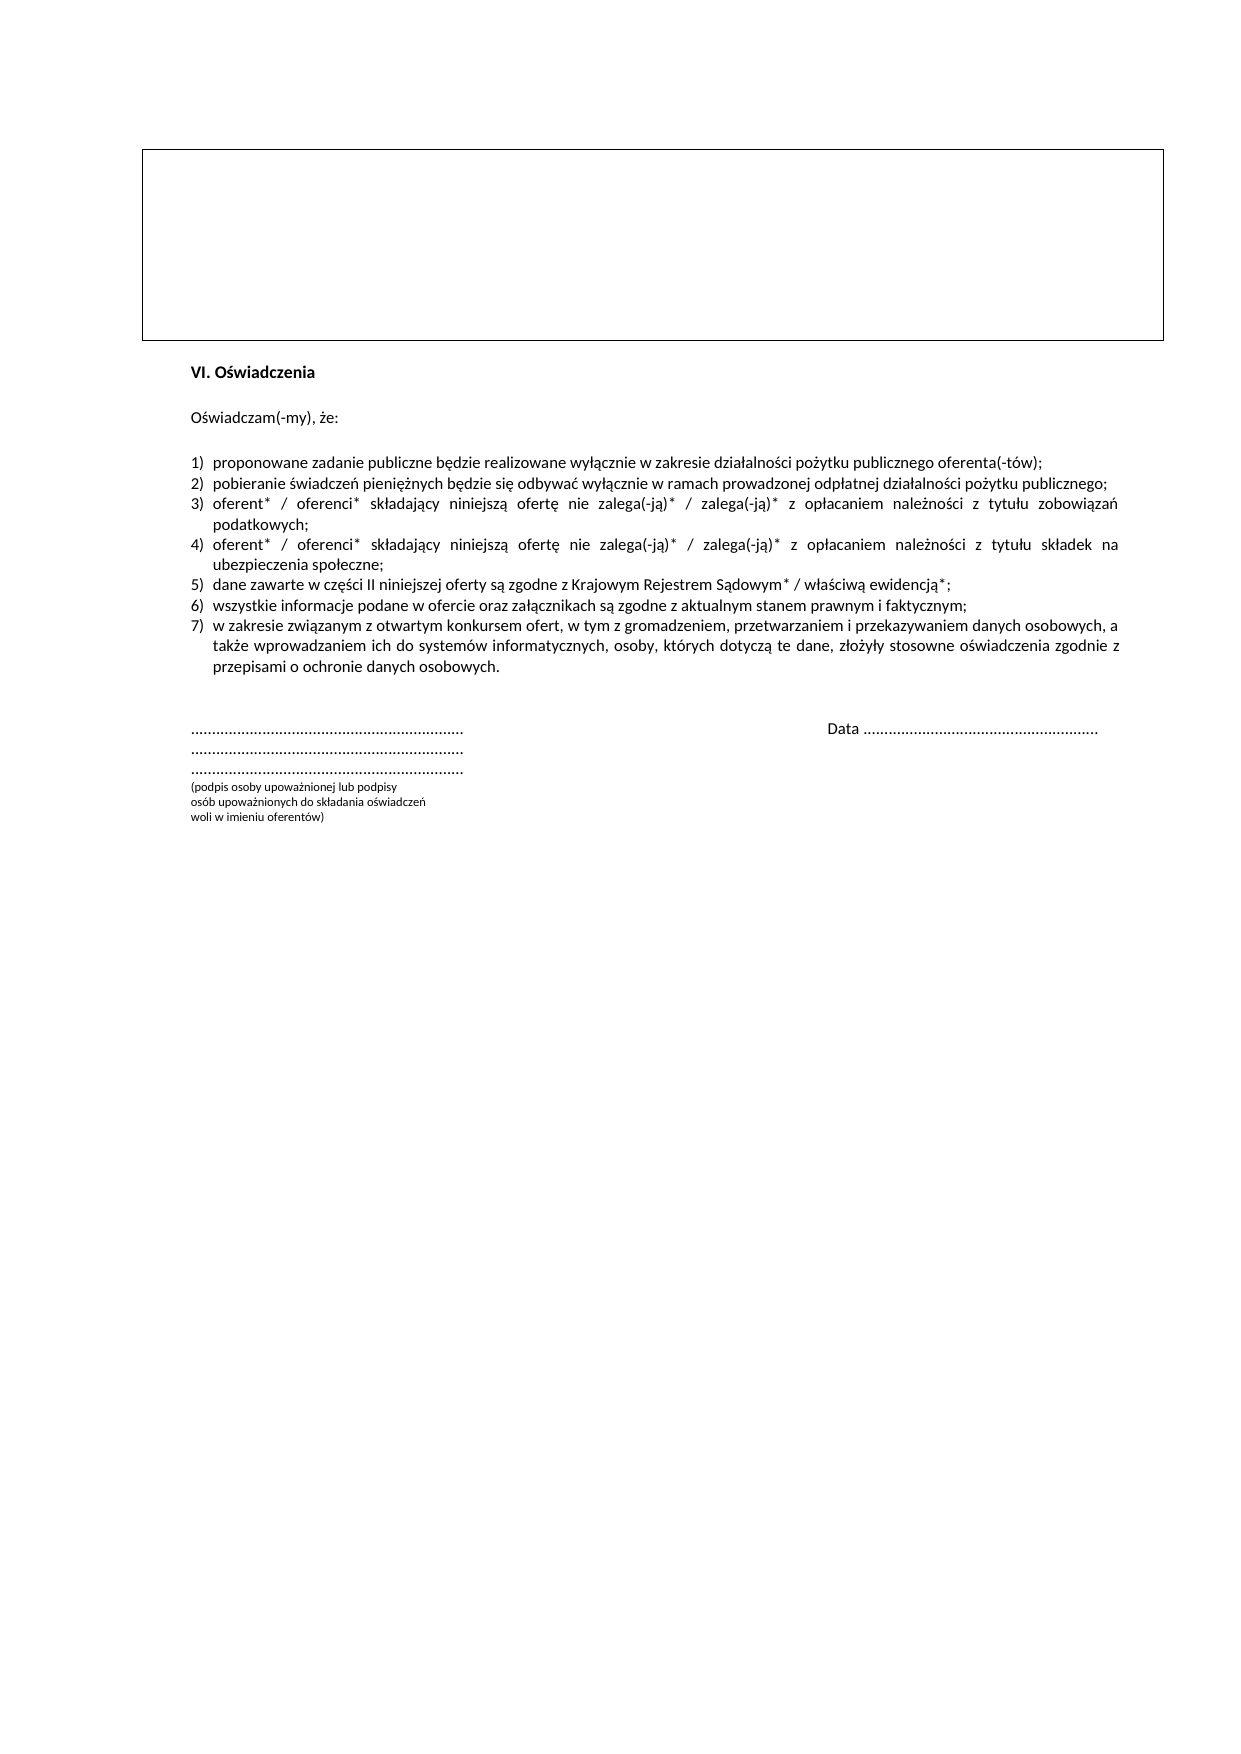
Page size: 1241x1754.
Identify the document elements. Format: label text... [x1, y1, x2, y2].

text 1) proponowane zadanie publiczne będzie realizowane wyłącznie w zakresie działalności pożytku publicznego oferenta(-tów); [191, 453, 1120, 473]
text 5) dane zawarte w części II niniejszej oferty są zgodne z Krajowym Rejestrem Sądowym* / właściwą ewidencją*; [191, 575, 1120, 595]
text osób upoważnionych do składania oświadczeń [191, 794, 1120, 809]
text 2) pobieranie świadczeń pieniężnych będzie się odbywać wyłącznie w ramach prowadzonej odpłatnej działalności pożytku publicznego; [191, 473, 1120, 493]
text 3) oferent* / oferenci* składający niniejszą ofertę nie zalega(-ją)* / zalega(-ją)* z opłacaniem należności z tytułu zobowiązań podatkowych; [191, 493, 1120, 534]
text (podpis osoby upoważnionej lub podpisy [191, 779, 1120, 794]
text ................................................................. [191, 758, 1120, 779]
text 4) oferent* / oferenci* składający niniejszą ofertę nie zalega(-ją)* / zalega(-ją)* z opłacaniem należności z tytułu składek na ubezpieczenia społeczne; [191, 534, 1120, 575]
text Oświadczam(-my), że: [191, 407, 1120, 428]
text VI. Oświadczenia [191, 361, 1120, 382]
text 6) wszystkie informacje podane w ofercie oraz załącznikach są zgodne z aktualnym stanem prawnym i faktycznym; [191, 595, 1120, 615]
table_header [143, 150, 1163, 339]
text 7) w zakresie związanym z otwartym konkursem ofert, w tym z gromadzeniem, przetwarzaniem i przekazywaniem danych osobowych, a także wprowadzaniem ich do systemów informatycznych, osoby, których dotyczą te dane, złożyły stosowne oświadczenia zgodnie z przepisami o ochronie danych osobowych. [191, 615, 1120, 676]
text ................................................................. [191, 738, 1120, 758]
text woli w imieniu oferentów) [191, 809, 1120, 825]
text ................................................................. Data ........................................................ [191, 718, 1120, 738]
